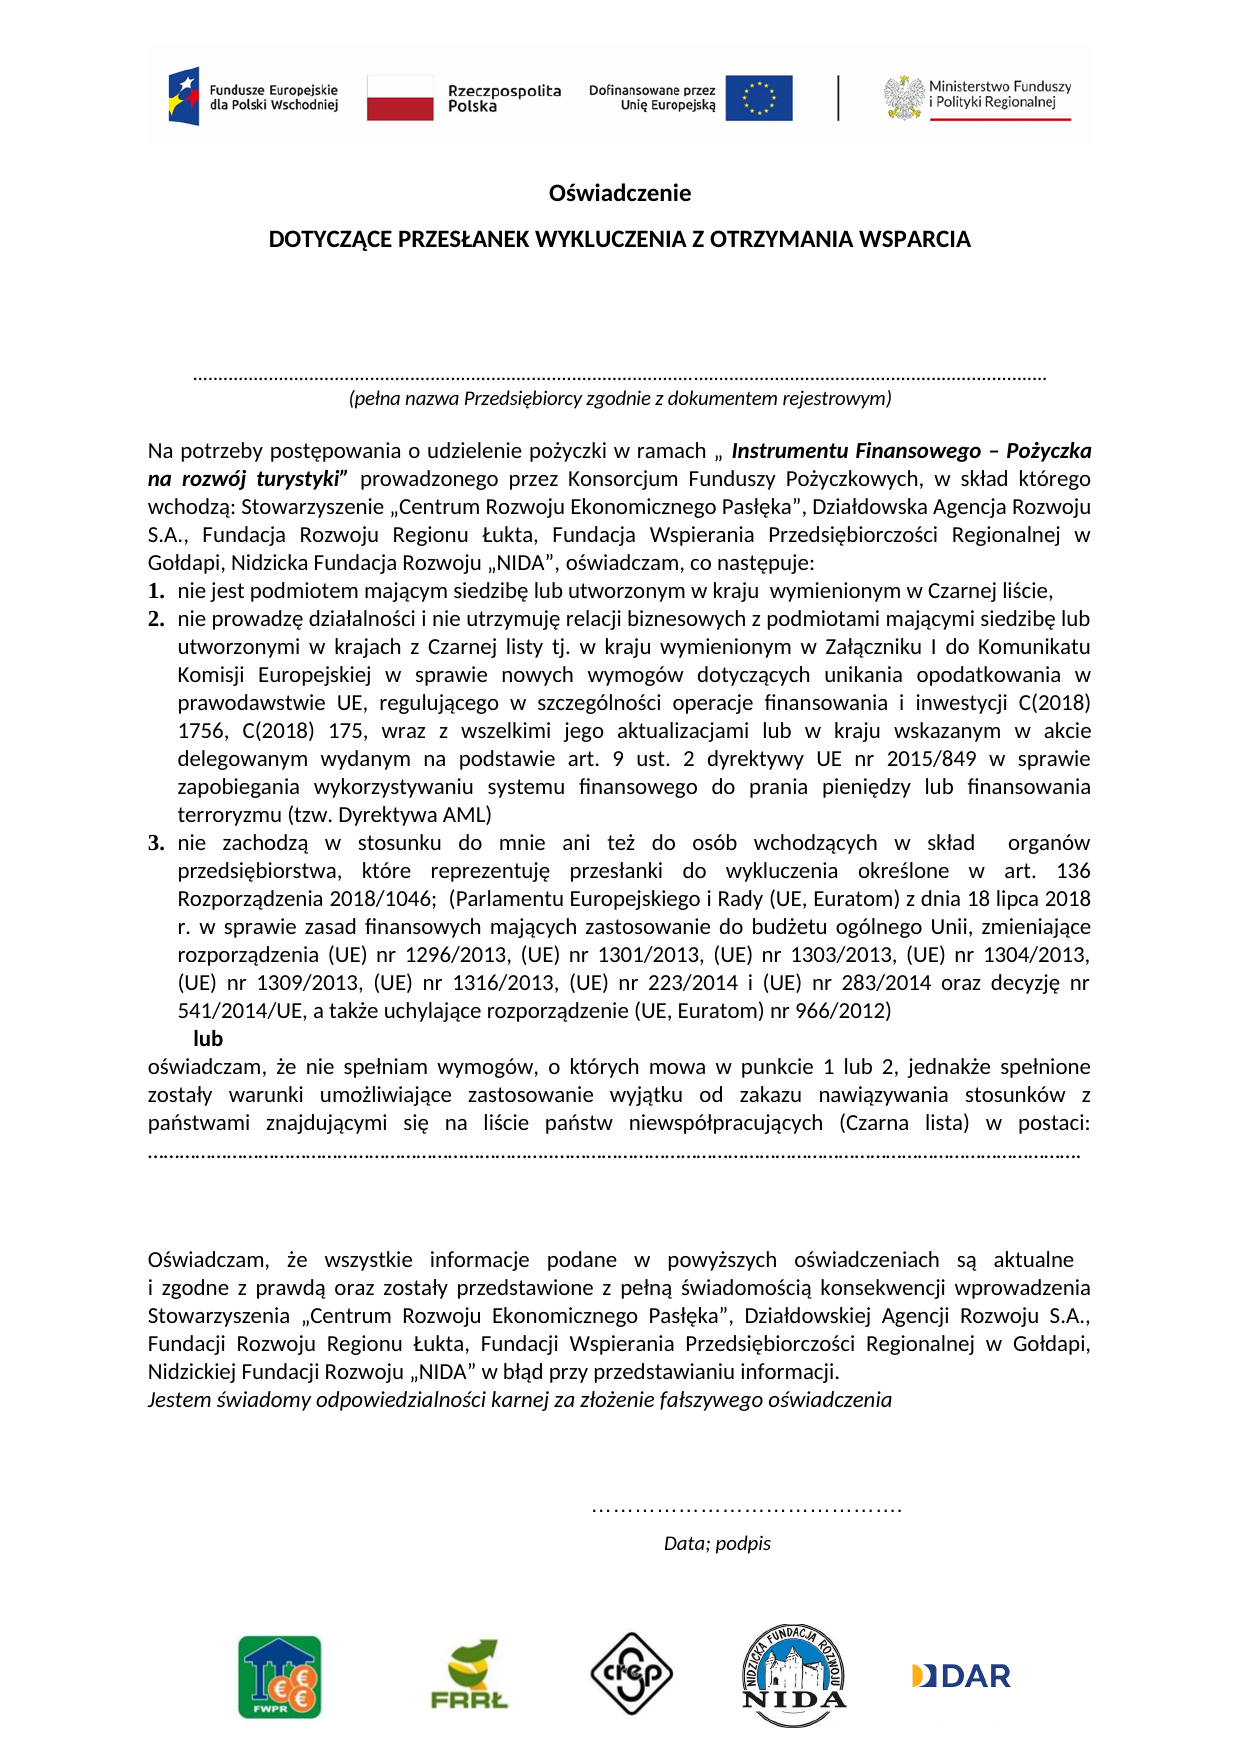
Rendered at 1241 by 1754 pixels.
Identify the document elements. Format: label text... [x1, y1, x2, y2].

picture [147, 44, 1093, 147]
text Jestem świadomy odpowiedzialności karnej za złożenie fałszywego oświadczenia [148, 1385, 1093, 1413]
text (pełna nazwa Przedsiębiorcy zgodnie z dokumentem rejestrowym) [148, 385, 1093, 411]
text Oświadczenie [148, 177, 1093, 208]
list lub [193, 1024, 1093, 1052]
text oświadczam, że nie spełniam wymogów, o których mowa w punkcie 1 lub 2, jednakże spełnione zostały warunki umożliwiające zastosowanie wyjątku od zakazu nawiązywania stosunków z państwami znajdującymi się na liście państw niewspółpracujących (Czarna lista) w postaci: …………………………………………………………………..………………………………………………………………………………………. [148, 1052, 1093, 1164]
list nie zachodzą w stosunku do mnie ani też do osób wchodzących w skład organów przedsiębiorstwa, które reprezentuję przesłanki do wykluczenia określone w art. 136 Rozporządzenia 2018/1046; (Parlamentu Europejskiego i Rady (UE, Euratom) z dnia 18 lipca 2018 r. w sprawie zasad finansowych mających zastosowanie do budżetu ogólnego Unii, zmieniające rozporządzenia (UE) nr 1296/2013, (UE) nr 1301/2013, (UE) nr 1303/2013, (UE) nr 1304/2013, (UE) nr 1309/2013, (UE) nr 1316/2013, (UE) nr 223/2014 i (UE) nr 283/2014 oraz decyzję nr 541/2014/UE, a także uchylające rozporządzenie (UE, Euratom) nr 966/2012) [148, 828, 1093, 1024]
picture [742, 1624, 847, 1728]
text ……………………………………. [516, 1492, 1093, 1518]
text Data; podpis [148, 1530, 1093, 1556]
picture [227, 1624, 687, 1728]
list nie jest podmiotem mającym siedzibę lub utworzonym w kraju wymienionym w Czarnej liście, [148, 576, 1093, 604]
text Oświadczam, że wszystkie informacje podane w powyższych oświadczeniach są aktualne i zgodne z prawdą oraz zostały przedstawione z pełną świadomością konsekwencji wprowadzenia Stowarzyszenia „Centrum Rozwoju Ekonomicznego Pasłęka”, Działdowskiej Agencji Rozwoju S.A., Fundacji Rozwoju Regionu Łukta, Fundacji Wspierania Przedsiębiorczości Regionalnej w Gołdapi, Nidzickiej Fundacji Rozwoju „NIDA” w błąd przy przedstawianiu informacji. [148, 1245, 1093, 1385]
text ......................................................................................................................................................................... [148, 360, 1093, 385]
list nie prowadzę działalności i nie utrzymuję relacji biznesowych z podmiotami mającymi siedzibę lub utworzonymi w krajach z Czarnej listy tj. w kraju wymienionym w Załączniku I do Komunikatu Komisji Europejskiej w sprawie nowych wymogów dotyczących unikania opodatkowania w prawodawstwie UE, regulującego w szczególności operacje finansowania i inwestycji C(2018) 1756, C(2018) 175, wraz z wszelkimi jego aktualizacjami lub w kraju wskazanym w akcie delegowanym wydanym na podstawie art. 9 ust. 2 dyrektywy UE nr 2015/849 w sprawie zapobiegania wykorzystywaniu systemu finansowego do prania pieniędzy lub finansowania terroryzmu (tzw. Dyrektywa AML) [148, 604, 1093, 828]
picture [909, 1624, 1014, 1728]
text DOTYCZĄCE PRZESŁANEK WYKLUCZENIA Z OTRZYMANIA WSPARCIA [148, 223, 1093, 253]
text Na potrzeby postępowania o udzielenie pożyczki w ramach „ Instrumentu Finansowego – Pożyczka na rozwój turystyki” prowadzonego przez Konsorcjum Funduszy Pożyczkowych, w skład którego wchodzą: Stowarzyszenie „Centrum Rozwoju Ekonomicznego Pasłęka”, Działdowska Agencja Rozwoju S.A., Fundacja Rozwoju Regionu Łukta, Fundacja Wspierania Przedsiębiorczości Regionalnej w Gołdapi, Nidzicka Fundacja Rozwoju „NIDA”, oświadczam, co następuje: [148, 436, 1093, 576]
